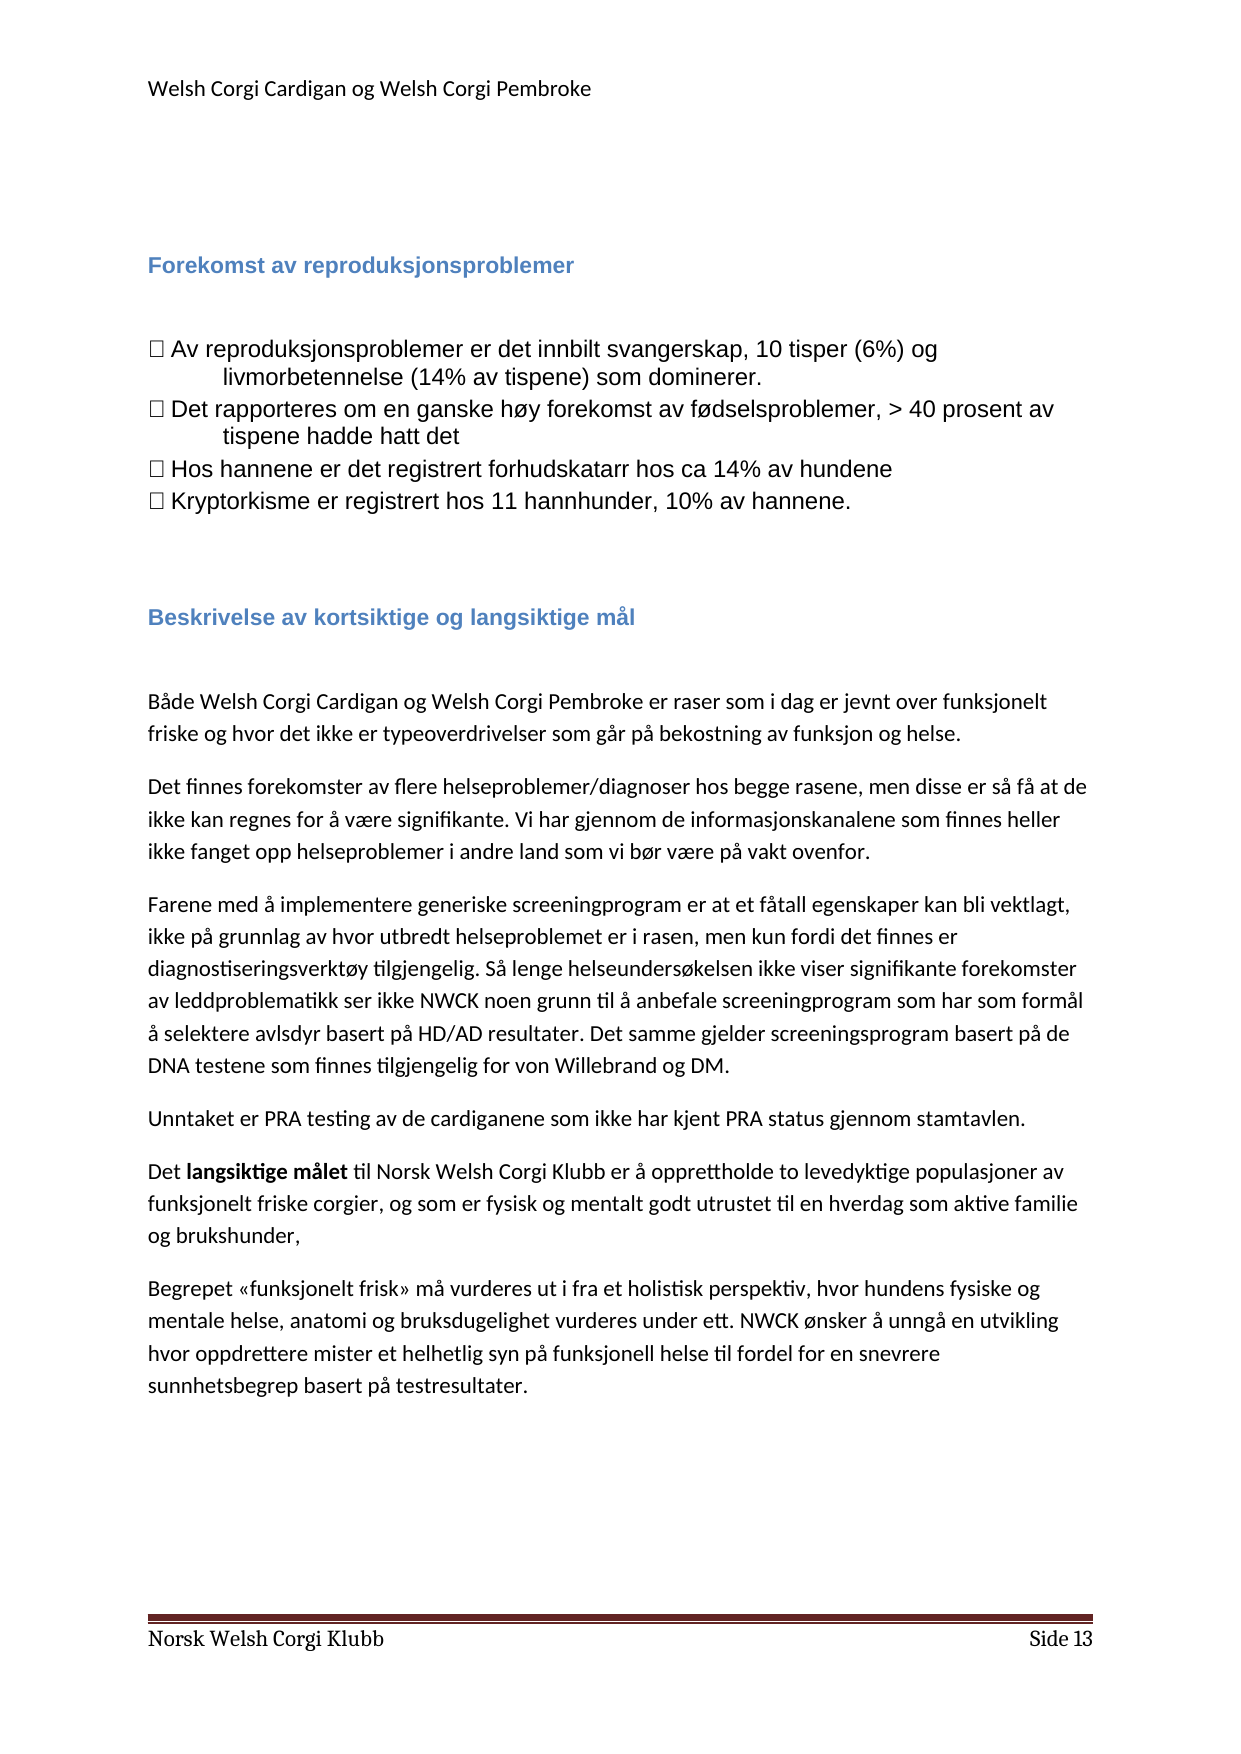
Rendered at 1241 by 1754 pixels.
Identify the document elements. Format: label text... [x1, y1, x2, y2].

subtitle Beskrivelse av kortsiktige og langsiktige mål [148, 604, 1093, 630]
text Farene med å implementere generiske screeningprogram er at et fåtall egenskaper kan bli vektlagt, ikke på grunnlag av hvor utbredt helseproblemet er i rasen, men kun fordi det finnes er diagnostiseringsverktøy tilgjengelig. Så lenge helseundersøkelsen ikke viser signifikante forekomster av leddproblematikk ser ikke NWCK noen grunn til å anbefale screeningprogram som har som formål å selektere avlsdyr basert på HD/AD resultater. Det samme gjelder screeningsprogram basert på de DNA testene som finnes tilgjengelig for von Willebrand og DM. [148, 890, 1093, 1079]
text Det finnes forekomster av flere helseproblemer/diagnoser hos begge rasene, men disse er så få at de ikke kan regnes for å være signifikante. Vi har gjennom de informasjonskanalene som finnes heller ikke fanget opp helseproblemer i andre land som vi bør være på vakt ovenfor. [148, 772, 1093, 865]
text Både Welsh Corgi Cardigan og Welsh Corgi Pembroke er raser som i dag er jevnt over funksjonelt friske og hvor det ikke er typeoverdrivelser som går på bekostning av funksjon og helse. [148, 687, 1093, 747]
subtitle Forekomst av reproduksjonsproblemer [148, 252, 1093, 278]
list Det rapporteres om en ganske høy forekomst av fødselsproblemer, > 40 prosent av tispene hadde hatt det [148, 395, 1093, 450]
text Unntaket er PRA testing av de cardiganene som ikke har kjent PRA status gjennom stamtavlen. [148, 1104, 1093, 1132]
text Det langsiktige målet til Norsk Welsh Corgi Klubb er å opprettholde to levedyktige populasjoner av funksjonelt friske corgier, og som er fysisk og mentalt godt utrustet til en hverdag som aktive familie og brukshunder, [148, 1157, 1093, 1249]
list Hos hannene er det registrert forhudskatarr hos ca 14% av hundene [148, 454, 1093, 482]
list Kryptorkisme er registrert hos 11 hannhunder, 10% av hannene. [148, 487, 1093, 514]
text Begrepet «funksjonelt frisk» må vurderes ut i fra et holistisk perspektiv, hvor hundens fysiske og mentale helse, anatomi og bruksdugelighet vurderes under ett. NWCK ønsker å unngå en utvikling hvor oppdrettere mister et helhetlig syn på funksjonell helse til fordel for en snevrere sunnhetsbegrep basert på testresultater. [148, 1274, 1093, 1399]
list Av reproduksjonsproblemer er det innbilt svangerskap, 10 tisper (6%) og livmorbetennelse (14% av tispene) som dominerer. [148, 335, 1093, 390]
